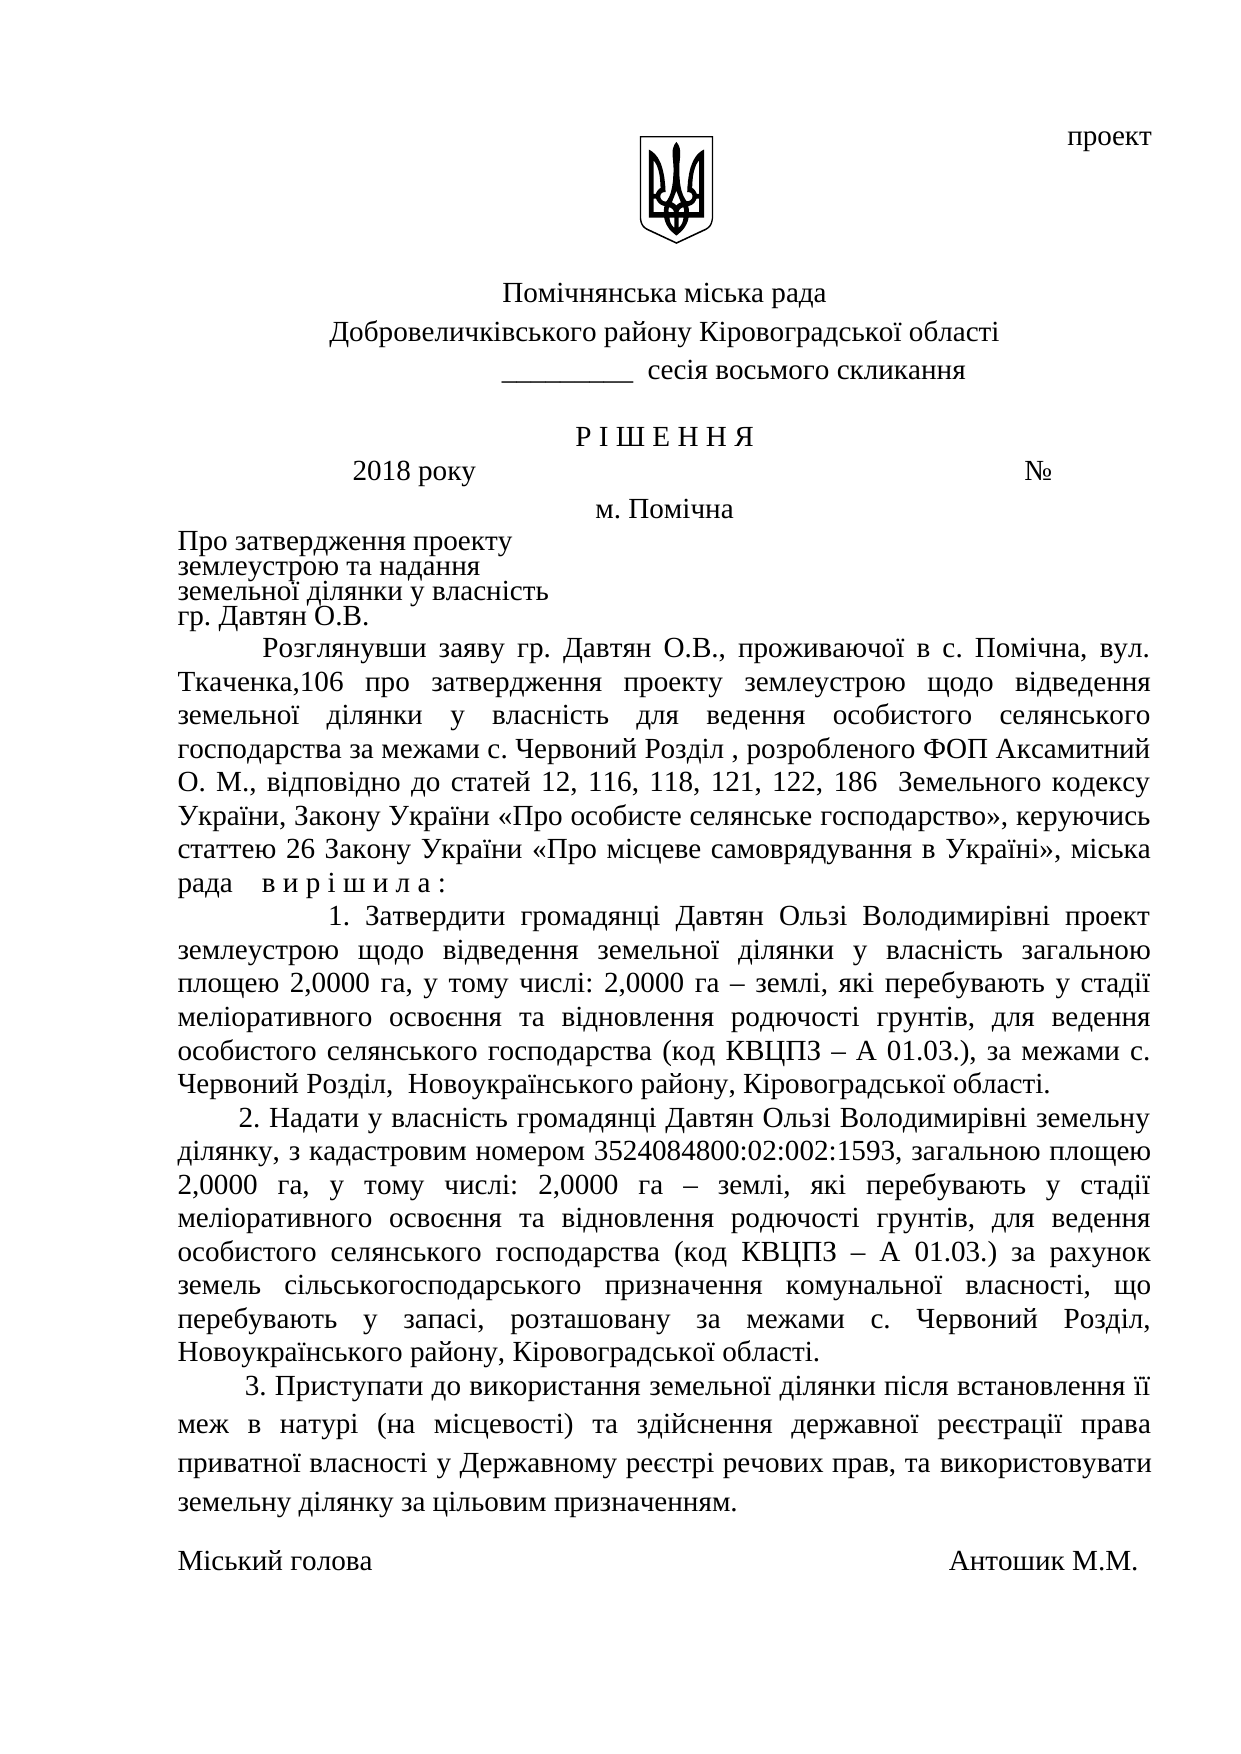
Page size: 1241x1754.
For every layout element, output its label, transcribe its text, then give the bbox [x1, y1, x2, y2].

text земельної ділянки у власність [177, 580, 1152, 605]
text проект [177, 118, 1152, 152]
text Помічнянська міська рада [177, 237, 1152, 309]
text 2. Надати у власність громадянці Давтян Ользі Володимирівні земельну ділянку, з кадастровим номером 3524084800:02:002:1593, загальною площею 2,0000 га, у тому числі: 2,0000 га – землі, які перебувають у стадії меліоративного освоєння та відновлення родючості грунтів, для ведення особистого селянського господарства (код КВЦПЗ – А 01.03.) за рахунок земель сільськогосподарського призначення комунальної власності, що перебувають у запасі, розташовану за межами с. Червоний Розділ, Новоукраїнського району, Кіровоградської області. [177, 1100, 1152, 1368]
text м. Помічна [177, 492, 1152, 525]
text Про затвердження проекту [177, 530, 1152, 555]
text землеустрою та надання [177, 555, 1152, 580]
text Міський голова Антошик М.М. [177, 1543, 1152, 1577]
subtitle _________ сесія восьмого скликання [177, 352, 1152, 386]
text 3. Приступати до використання земельної ділянки після встановлення її меж в натурі (на місцевості) та здійснення державної реєстрації права приватної власності у Державному реєстрі речових прав, та використовувати земельну ділянку за цільовим призначенням. [177, 1368, 1152, 1517]
text 1. Затвердити громадянці Давтян Ользі Володимирівні проект землеустрою щодо відведення земельної ділянки у власність загальною площею 2,0000 га, у тому числі: 2,0000 га – землі, які перебувають у стадії меліоративного освоєння та відновлення родючості грунтів, для ведення особистого селянського господарства (код КВЦПЗ – А 01.03.), за межами с. Червоний Розділ, Новоукраїнського району, Кіровоградської області. [177, 898, 1152, 1100]
title Розглянувши заяву гр. Давтян О.В., проживаючої в с. Помічна, вул. Ткаченка,106 про затвердження проекту землеустрою щодо відведення земельної ділянки у власність для ведення особистого селянського господарства за межами с. Червоний Розділ , розробленого ФОП Аксамитний О. М., відповідно до статей 12, 116, 118, 121, 122, 186 Земельного кодексу України, Закону України «Про особисте селянське господарство», керуючись статтею 26 Закону України «Про місцеве самоврядування в Україні», міська рада в и р і ш и л а : [177, 630, 1152, 898]
text Добровеличківського району Кіровоградської області [177, 314, 1152, 347]
text 2018 року № [177, 453, 1152, 487]
subtitle Р І Ш Е Н Н Я [177, 419, 1152, 453]
text гр. Давтян О.В. [177, 605, 1152, 630]
